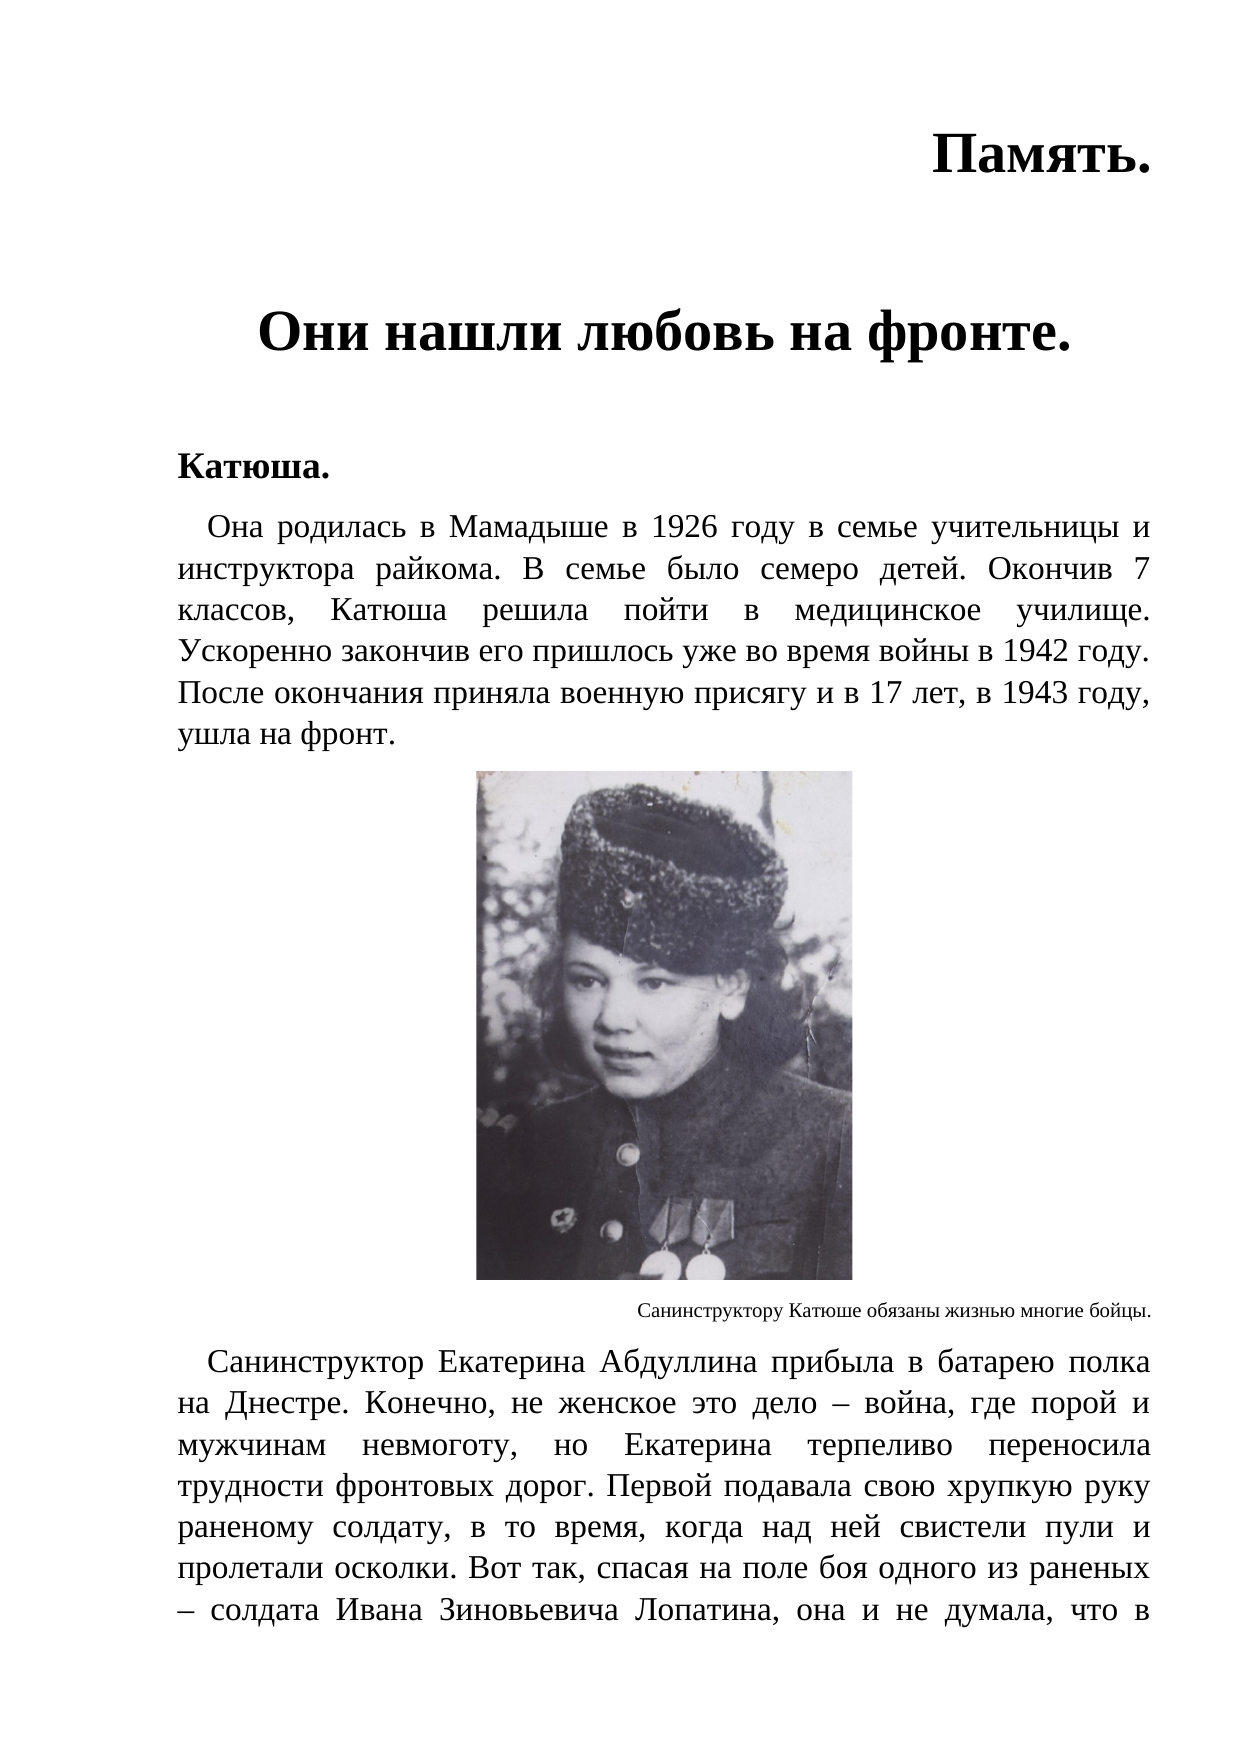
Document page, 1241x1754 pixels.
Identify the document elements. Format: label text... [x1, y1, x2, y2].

text Санинструктору Катюше обязаны жизнью многие бойцы. [177, 1298, 1152, 1322]
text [177, 1341, 1152, 1627]
text Память. [177, 118, 1152, 185]
picture [476, 771, 853, 1280]
text Катюша. [177, 443, 1152, 486]
text Они нашли любовь на фронте. [177, 296, 1152, 363]
text Она родилась в Мамадыше в 1926 году в семье учительницы и инструктора райкома. В семье было семеро детей. Окончив 7 классов, Катюша решила пойти в медицинское училище. Ускоренно закончив его пришлось уже во время войны в 1942 году. После окончания приняла военную присягу и в 17 лет, в 1943 году, ушла на фронт. [177, 507, 1152, 752]
